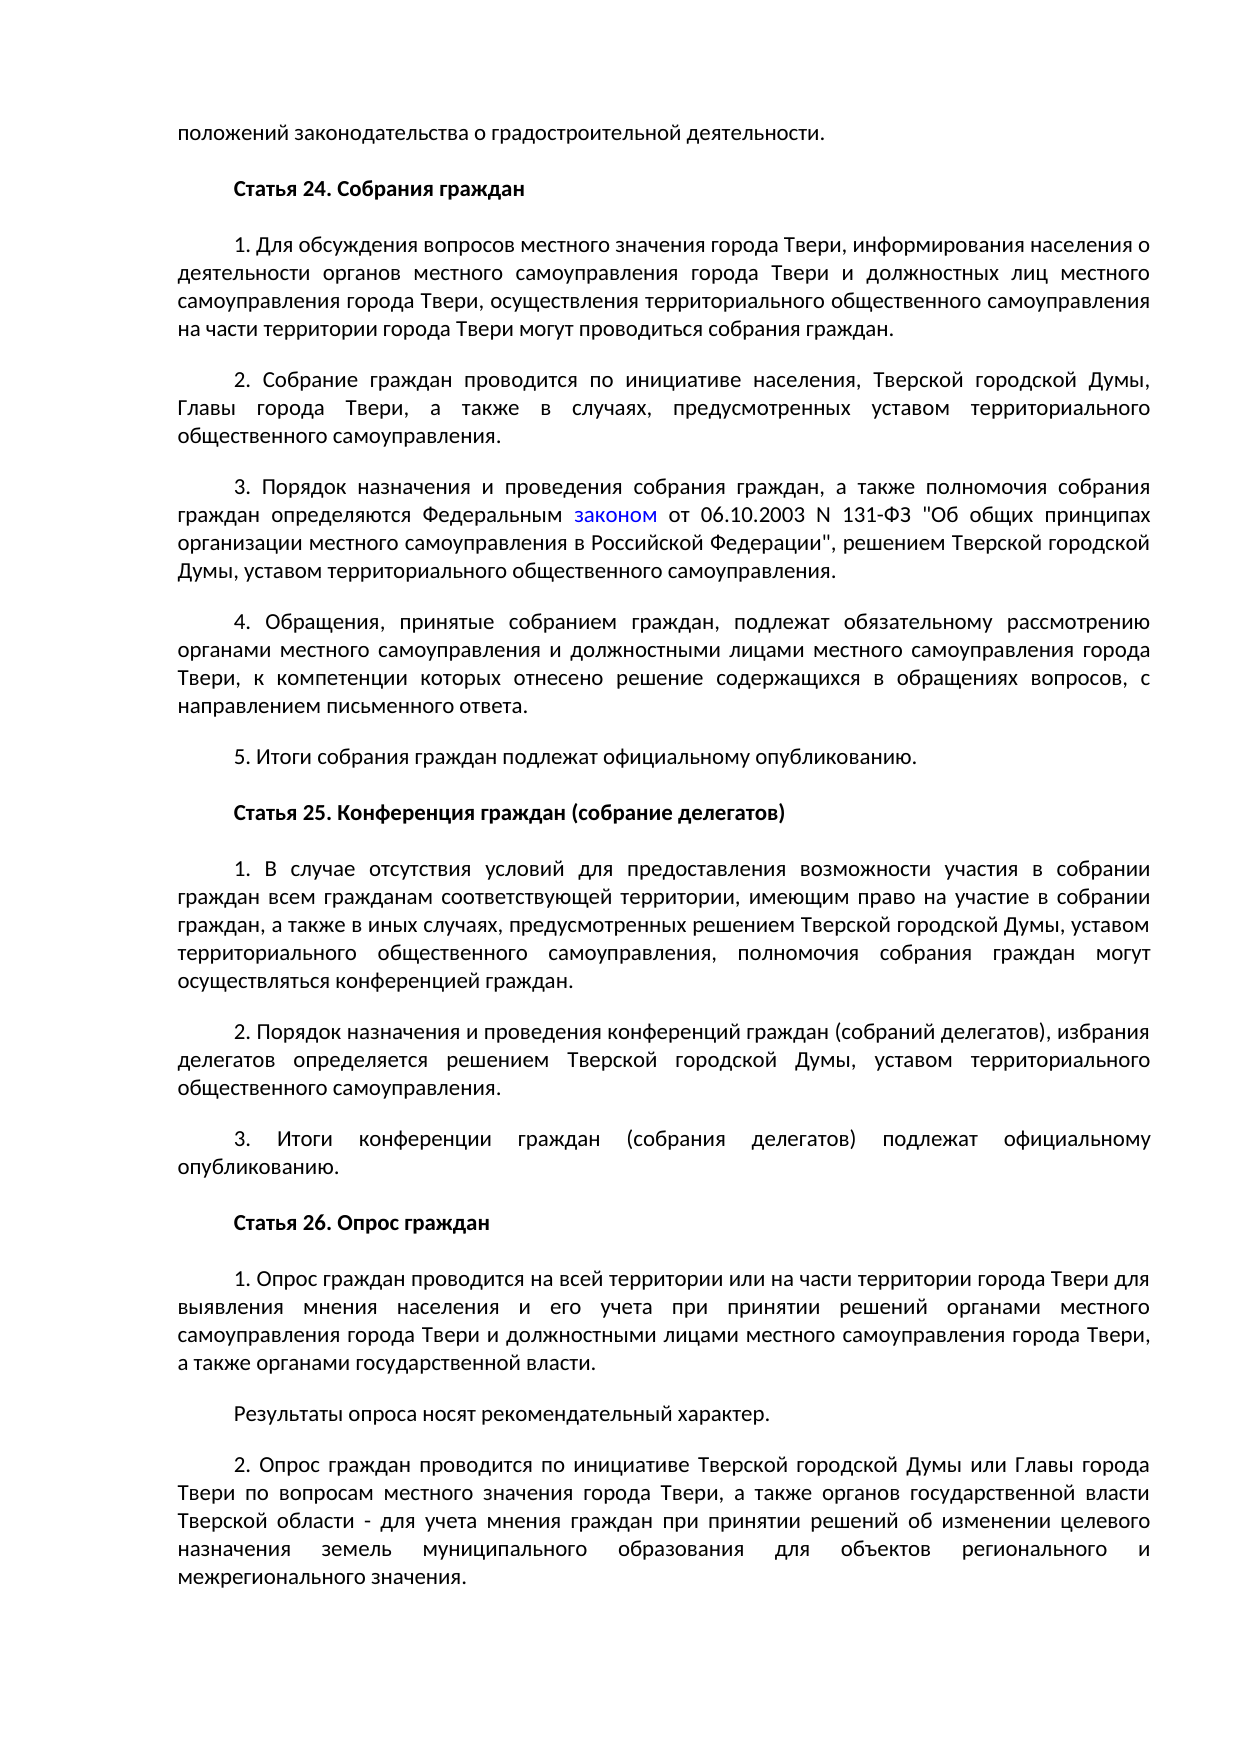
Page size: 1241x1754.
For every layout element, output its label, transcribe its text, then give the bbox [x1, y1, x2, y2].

text 3. Итоги конференции граждан (собрания делегатов) подлежат официальному опубликованию. [177, 1124, 1152, 1180]
text 2. Порядок назначения и проведения конференций граждан (собраний делегатов), избрания делегатов определяется решением Тверской городской Думы, уставом территориального общественного самоуправления. [177, 1017, 1152, 1101]
text 1. Для обсуждения вопросов местного значения города Твери, информирования населения о деятельности органов местного самоуправления города Твери и должностных лиц местного самоуправления города Твери, осуществления территориального общественного самоуправления на части территории города Твери могут проводиться собрания граждан. [177, 230, 1152, 342]
text 2. Опрос граждан проводится по инициативе Тверской городской Думы или Главы города Твери по вопросам местного значения города Твери, а также органов государственной власти Тверской области - для учета мнения граждан при принятии решений об изменении целевого назначения земель муниципального образования для объектов регионального и межрегионального значения. [177, 1450, 1152, 1590]
text 1. Опрос граждан проводится на всей территории или на части территории города Твери для выявления мнения населения и его учета при принятии решений органами местного самоуправления города Твери и должностными лицами местного самоуправления города Твери, а также органами государственной власти. [177, 1264, 1152, 1376]
text Результаты опроса носят рекомендательный характер. [177, 1399, 1152, 1427]
text 5. Итоги собрания граждан подлежат официальному опубликованию. [177, 742, 1152, 770]
title Статья 25. Конференция граждан (собрание делегатов) [177, 798, 1152, 826]
title Статья 26. Опрос граждан [177, 1208, 1152, 1236]
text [177, 118, 1152, 146]
text 1. В случае отсутствия условий для предоставления возможности участия в собрании граждан всем гражданам соответствующей территории, имеющим право на участие в собрании граждан, а также в иных случаях, предусмотренных решением Тверской городской Думы, уставом территориального общественного самоуправления, полномочия собрания граждан могут осуществляться конференцией граждан. [177, 854, 1152, 994]
text 3. Порядок назначения и проведения собрания граждан, а также полномочия собрания граждан определяются Федеральным законом от 06.10.2003 N 131-ФЗ "Об общих принципах организации местного самоуправления в Российской Федерации", решением Тверской городской Думы, уставом территориального общественного самоуправления. [177, 472, 1152, 584]
title Статья 24. Собрания граждан [177, 174, 1152, 202]
text 2. Собрание граждан проводится по инициативе населения, Тверской городской Думы, Главы города Твери, а также в случаях, предусмотренных уставом территориального общественного самоуправления. [177, 365, 1152, 449]
text 4. Обращения, принятые собранием граждан, подлежат обязательному рассмотрению органами местного самоуправления и должностными лицами местного самоуправления города Твери, к компетенции которых отнесено решение содержащихся в обращениях вопросов, с направлением письменного ответа. [177, 607, 1152, 719]
